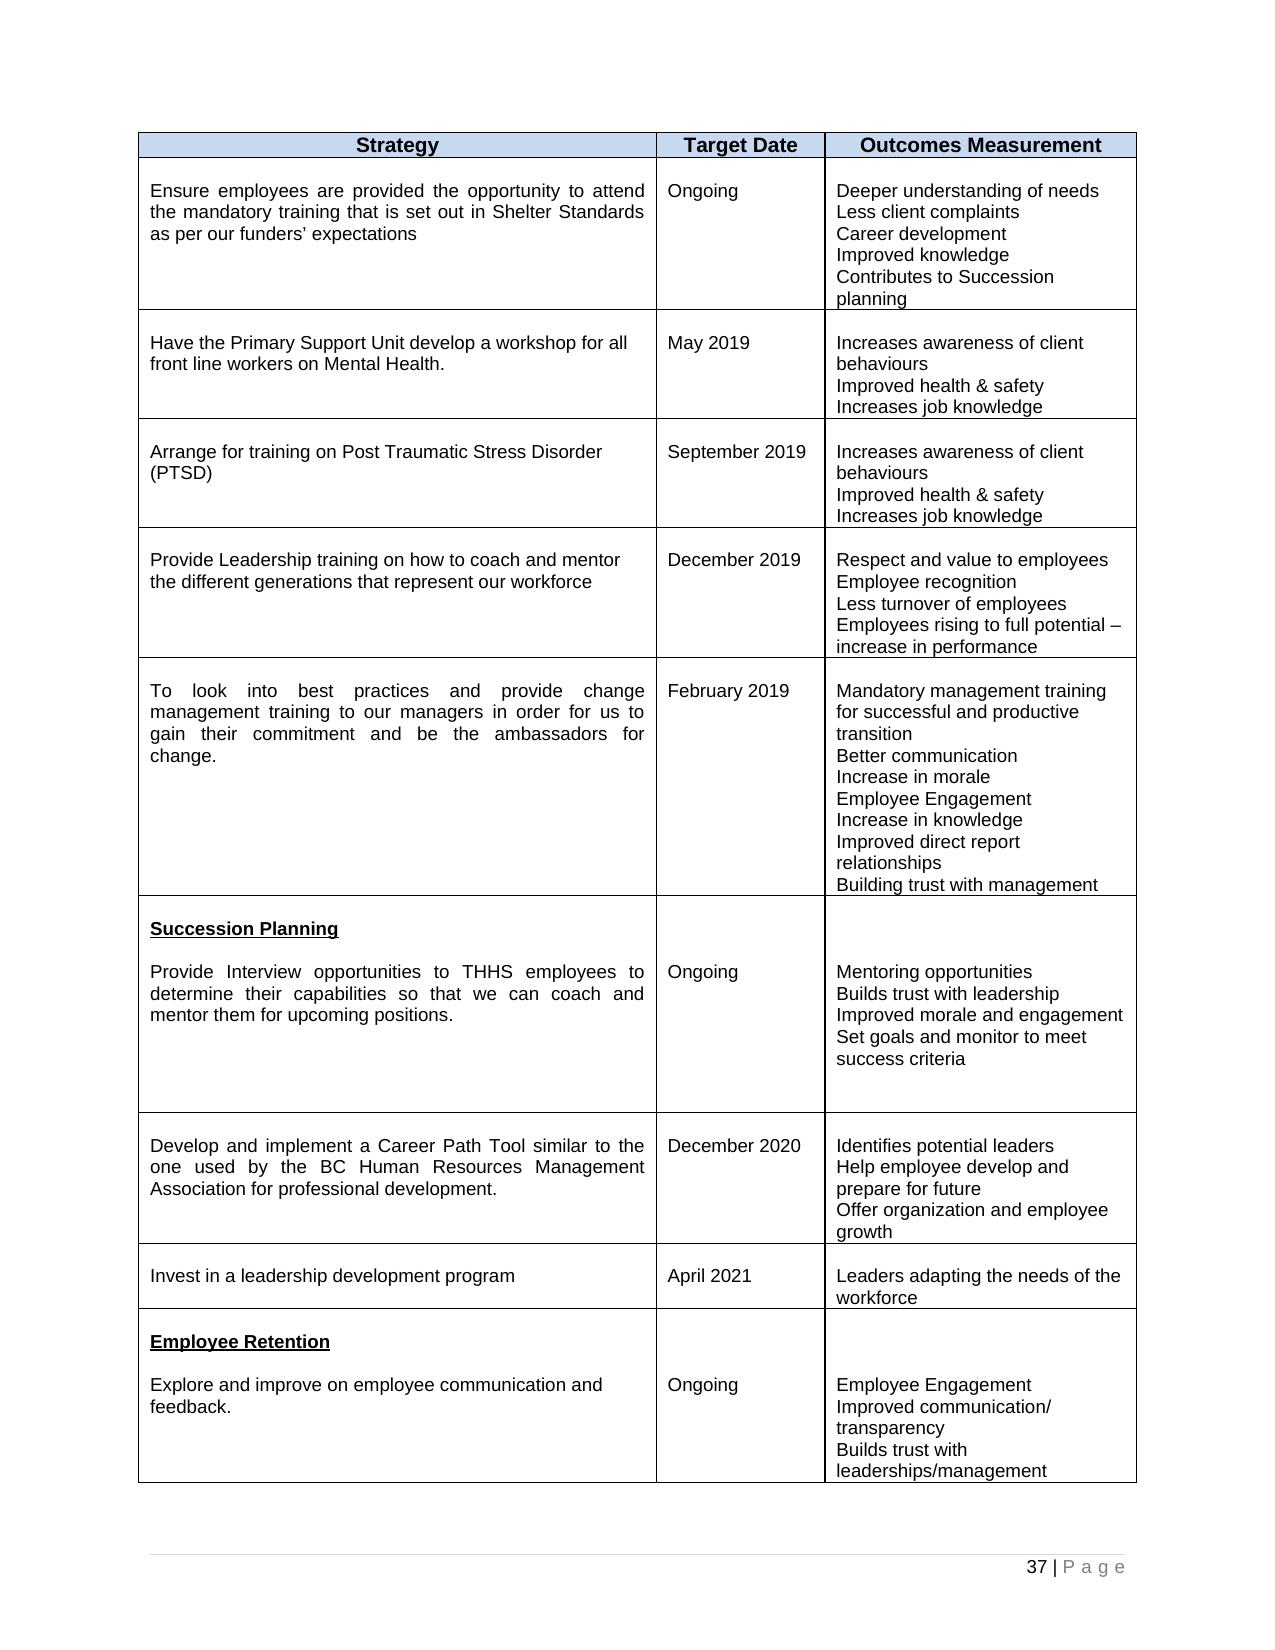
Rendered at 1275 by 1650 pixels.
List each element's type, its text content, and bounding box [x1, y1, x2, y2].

table_cell May 2019 [657, 310, 824, 418]
table_cell Ongoing [657, 1309, 824, 1482]
table_cell Identifies potential leaders Help employee develop and prepare for future Offer organization and employee growth [826, 1113, 1136, 1242]
table_cell Succession Planning Provide Interview opportunities to THHS employees to determine their capabilities so that we can coach and mentor them for upcoming positions. [139, 896, 656, 1112]
table_cell Leaders adapting the needs of the workforce [826, 1244, 1136, 1308]
table_cell Ongoing [657, 158, 824, 309]
table_cell Have the Primary Support Unit develop a workshop for all front line workers on Mental Health. [139, 310, 656, 418]
table_cell Provide Leadership training on how to coach and mentor the different generations that represent our workforce [139, 528, 656, 657]
table_cell Respect and value to employees Employee recognition Less turnover of employees Employees rising to full potential – increase in performance [826, 528, 1136, 657]
table_cell Employee Retention Explore and improve on employee communication and feedback. [139, 1309, 656, 1482]
table_cell Employee Engagement Improved communication/ transparency Builds trust with leaderships/management [826, 1309, 1136, 1482]
table_cell December 2020 [657, 1113, 824, 1242]
table_header Target Date [657, 133, 824, 157]
table_cell Ongoing [657, 896, 824, 1112]
table_cell Invest in a leadership development program [139, 1244, 656, 1308]
table_header Outcomes Measurement [826, 133, 1136, 157]
table_cell April 2021 [657, 1244, 824, 1308]
table_cell Mandatory management training for successful and productive transition Better communication Increase in morale Employee Engagement Increase in knowledge Improved direct report relationships Building trust with management [826, 658, 1136, 895]
table_cell To look into best practices and provide change management training to our managers in order for us to gain their commitment and be the ambassadors for change. [139, 658, 656, 895]
table_cell Increases awareness of client behaviours Improved health & safety Increases job knowledge [826, 310, 1136, 418]
table_cell Arrange for training on Post Traumatic Stress Disorder (PTSD) [139, 419, 656, 527]
table_cell Mentoring opportunities Builds trust with leadership Improved morale and engagement Set goals and monitor to meet success criteria [826, 896, 1136, 1112]
table_cell Ensure employees are provided the opportunity to attend the mandatory training that is set out in Shelter Standards as per our funders’ expectations [139, 158, 656, 309]
table_cell September 2019 [657, 419, 824, 527]
table_cell Increases awareness of client behaviours Improved health & safety Increases job knowledge [826, 419, 1136, 527]
table_cell Develop and implement a Career Path Tool similar to the one used by the BC Human Resources Management Association for professional development. [139, 1113, 656, 1242]
table_cell February 2019 [657, 658, 824, 895]
table_cell December 2019 [657, 528, 824, 657]
table_cell Deeper understanding of needs Less client complaints Career development Improved knowledge Contributes to Succession planning [826, 158, 1136, 309]
table_header Strategy [139, 133, 656, 157]
